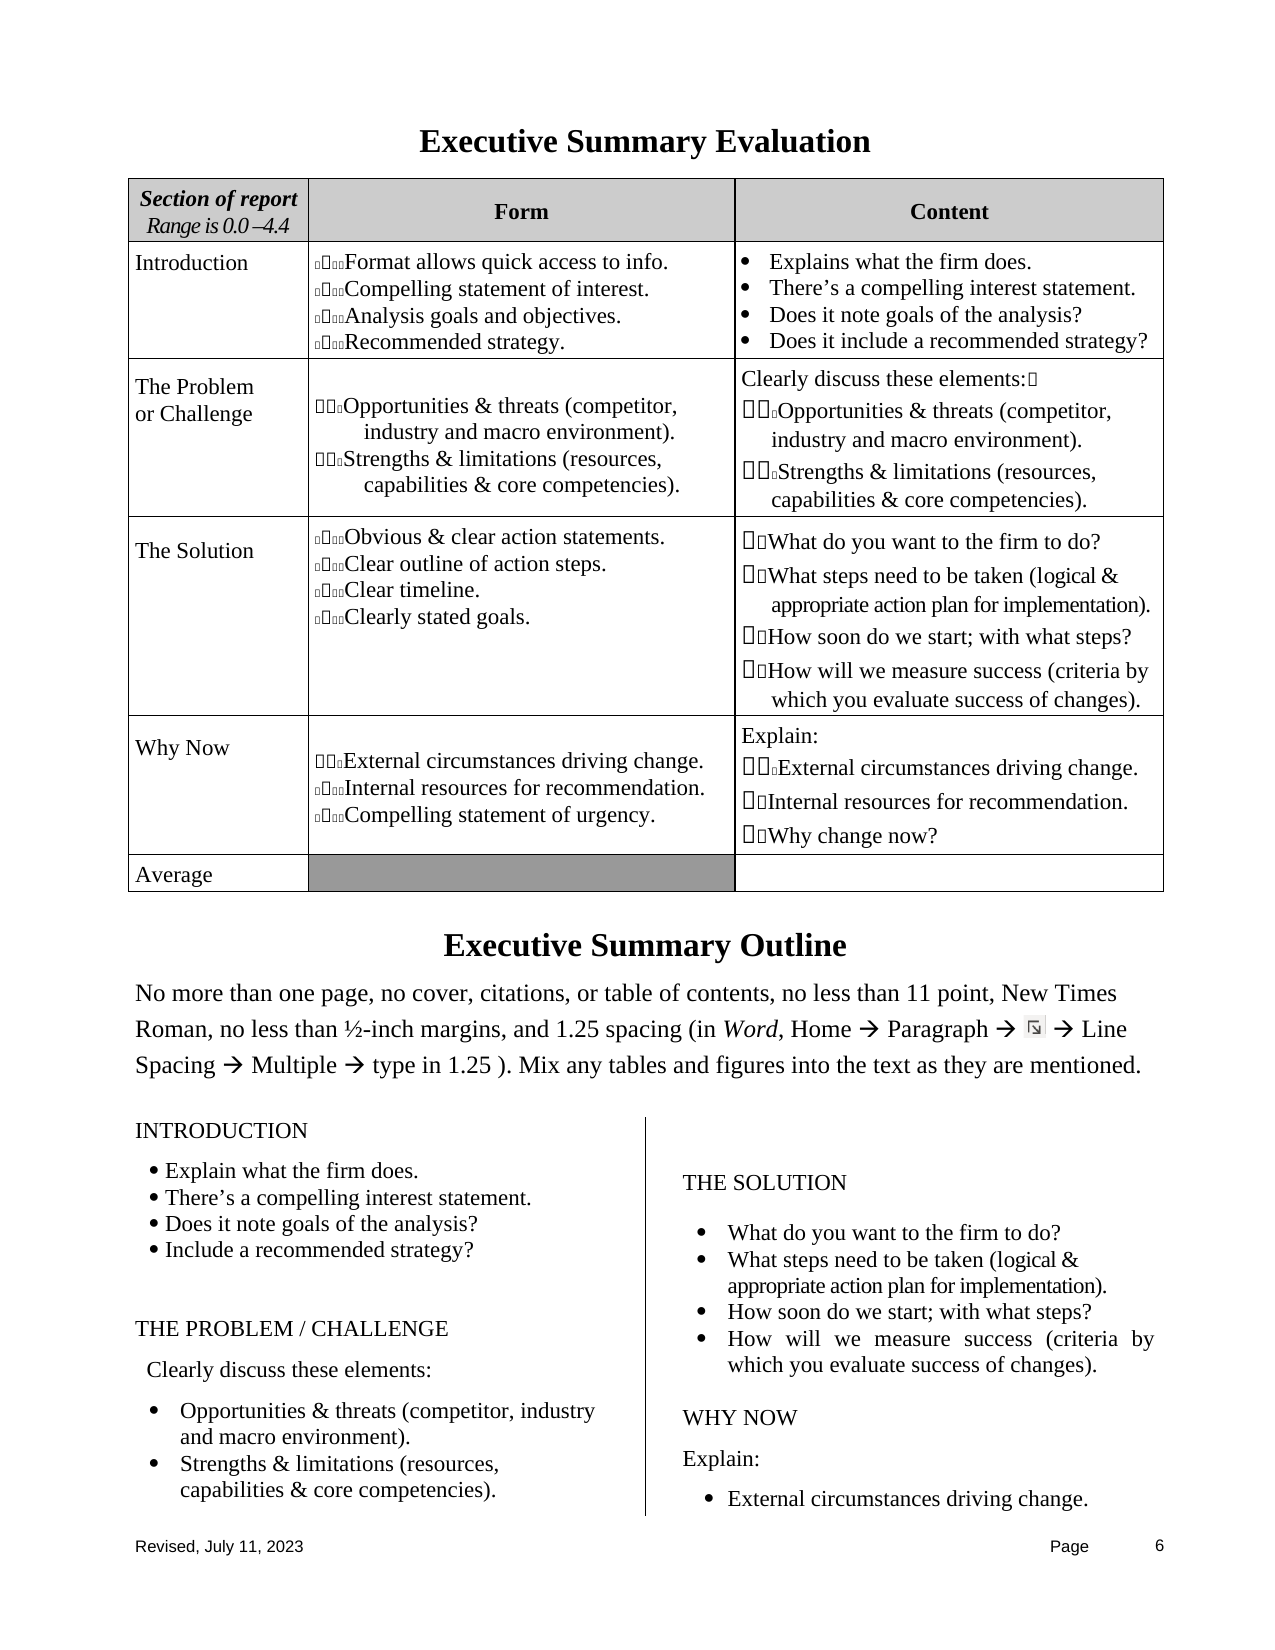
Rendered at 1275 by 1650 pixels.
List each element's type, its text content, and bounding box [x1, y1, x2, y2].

table_cell The Problem or Challenge [129, 359, 308, 516]
table_cell Why Now [129, 716, 308, 854]
table_cell [736, 855, 1163, 891]
table_header Section of report Range is 0.0 –4.4 [129, 179, 308, 241]
table_cell Format allows quick access to info. Compelling statement of interest. Analysis goals and objectives. Recommended strategy. [309, 242, 734, 358]
picture [1023, 1015, 1046, 1038]
list Strengths & limitations (resources, capabilities & core competencies). [150, 1450, 607, 1502]
list External circumstances driving change. [697, 1485, 1155, 1512]
table_cell [309, 855, 734, 891]
table_header Content [736, 179, 1163, 241]
text Clearly discuss these elements: [135, 1356, 607, 1383]
table_cell Clearly discuss these elements: Opportunities & threats (competitor, industry and macro environment). Strengths & limitations (resources, capabilities & core competencies). [736, 359, 1163, 516]
text Executive Summary Outline [135, 925, 1155, 963]
list How will we measure success (criteria by which you evaluate success of changes). [697, 1325, 1155, 1377]
list Does it note goals of the analysis? [150, 1210, 607, 1236]
text The Solution [682, 1169, 1155, 1196]
table_cell External circumstances driving change. Internal resources for recommendation. Compelling statement of urgency. [309, 716, 734, 854]
text Why Now [682, 1404, 1155, 1430]
table_cell Introduction [129, 242, 308, 358]
text The Problem / Challenge [135, 1316, 607, 1342]
text No more than one page, no cover, citations, or table of contents, no less than 11 point, New Times Roman, no less than ½-inch margins, and 1.25 spacing (in Word, Home Paragraph Line Spacing Multiple type in 1.25 ). Mix any tables and figures into the text as they are mentioned. [135, 978, 1155, 1078]
list How soon do we start; with what steps? [697, 1298, 1155, 1325]
list There’s a compelling interest statement. [150, 1184, 607, 1210]
list What steps need to be taken (logical & appropriate action plan for implementation). [697, 1246, 1155, 1298]
text Explain: [682, 1444, 1155, 1471]
text INTRODUCTION [135, 1117, 607, 1143]
table_cell What do you want to the firm to do? What steps need to be taken (logical & appropriate action plan for implementation). How soon do we start; with what steps? How will we measure success (criteria by which you evaluate success of changes). [736, 517, 1163, 715]
list Explain what the firm does. [150, 1157, 607, 1184]
table_cell Obvious & clear action statements. Clear outline of action steps. Clear timeline. Clearly stated goals. [309, 517, 734, 715]
list What do you want to the firm to do? [697, 1219, 1155, 1246]
table_cell Average [129, 855, 308, 891]
list Include a recommended strategy? [150, 1236, 607, 1263]
table_cell The Solution [129, 517, 308, 715]
table_header Form [309, 179, 734, 241]
table_cell Explain: External circumstances driving change. Internal resources for recommendation. Why change now? [736, 716, 1163, 854]
table_cell Explains what the firm does. There’s a compelling interest statement. Does it note goals of the analysis? Does it include a recommended strategy? [736, 242, 1163, 358]
text Executive Summary Evaluation [135, 121, 1155, 159]
list Opportunities & threats (competitor, industry and macro environment). [150, 1397, 607, 1450]
table_cell Opportunities & threats (competitor, industry and macro environment). Strengths & limitations (resources, capabilities & core competencies). [309, 359, 734, 516]
